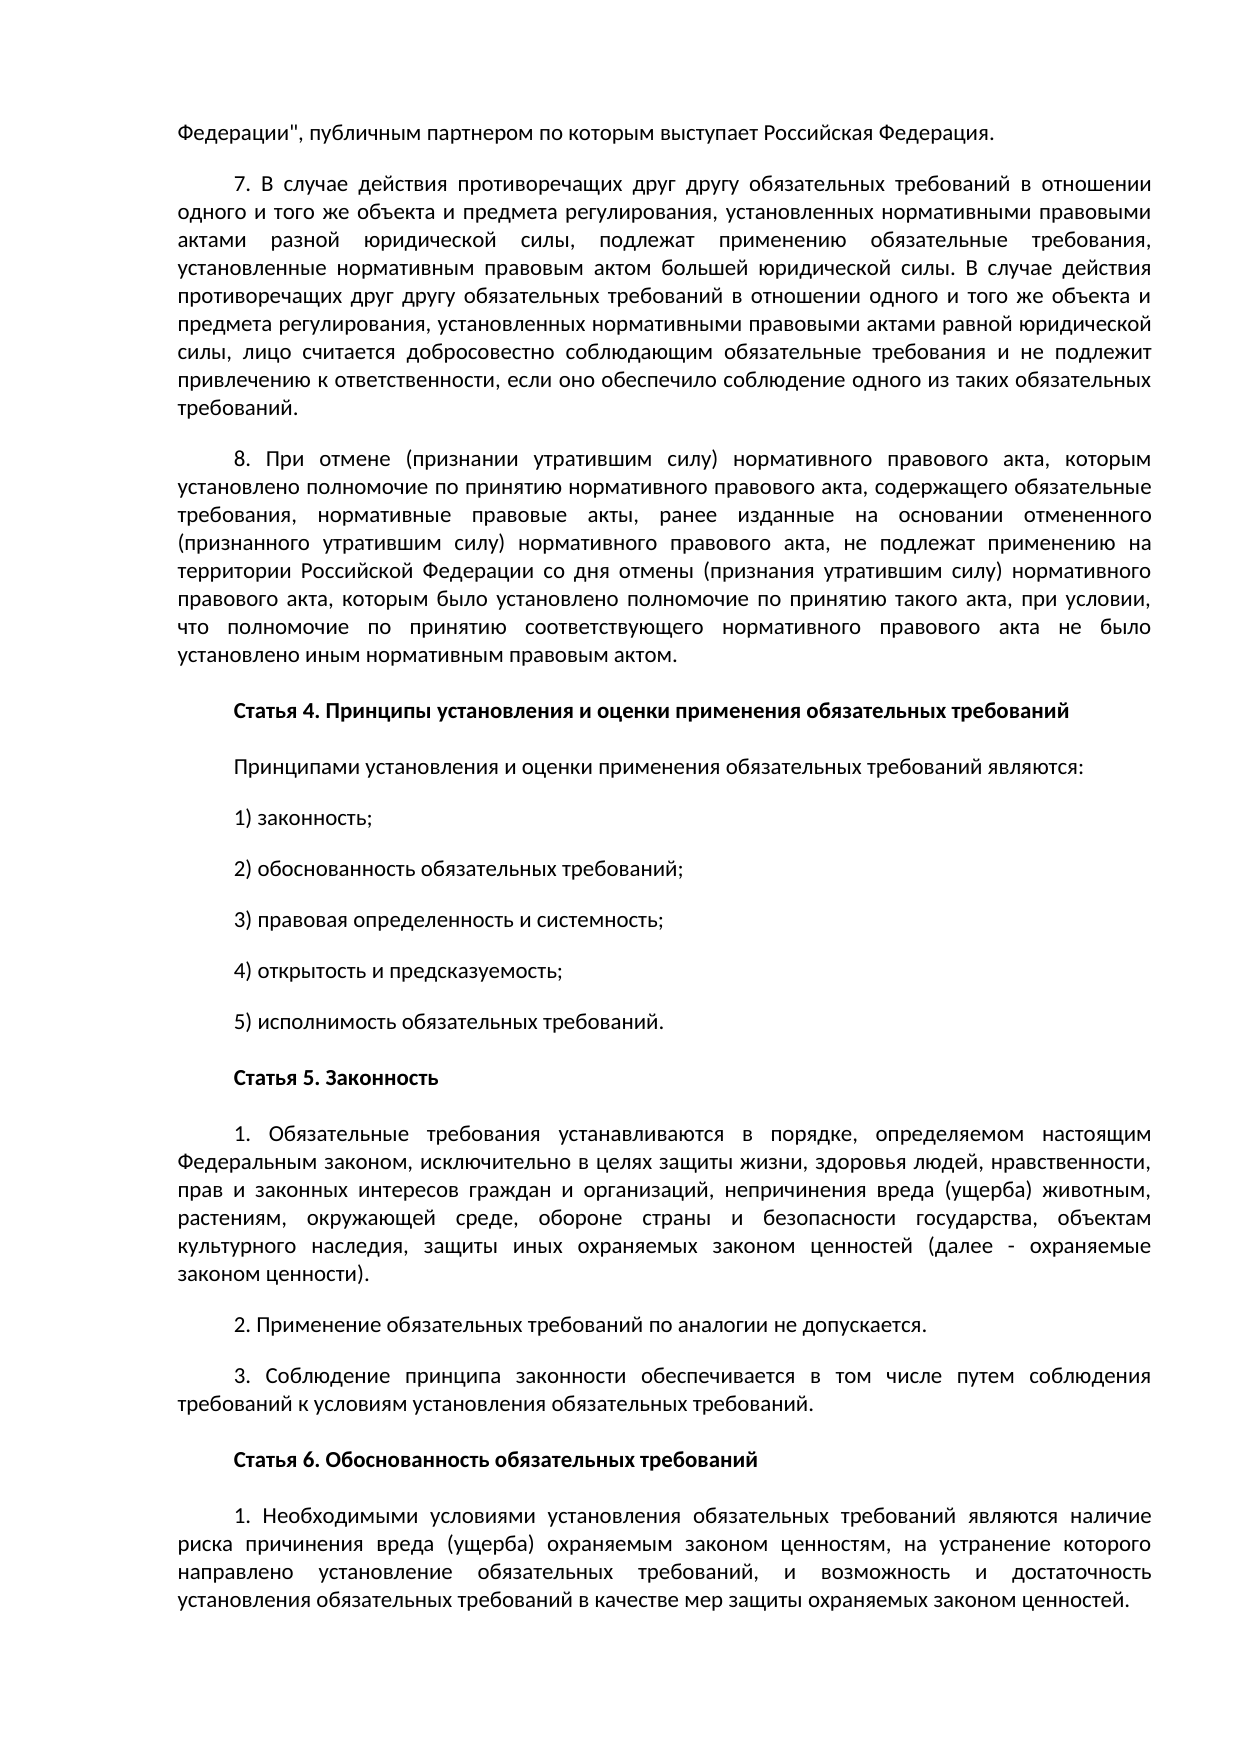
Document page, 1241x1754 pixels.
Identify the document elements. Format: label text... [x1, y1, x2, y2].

title Статья 6. Обоснованность обязательных требований [177, 1445, 1152, 1473]
text 1. Обязательные требования устанавливаются в порядке, определяемом настоящим Федеральным законом, исключительно в целях защиты жизни, здоровья людей, нравственности, прав и законных интересов граждан и организаций, непричинения вреда (ущерба) животным, растениям, окружающей среде, обороне страны и безопасности государства, объектам культурного наследия, защиты иных охраняемых законом ценностей (далее - охраняемые законом ценности). [177, 1119, 1152, 1287]
title Статья 5. Законность [177, 1063, 1152, 1091]
text 2. Применение обязательных требований по аналогии не допускается. [177, 1310, 1152, 1338]
text 4) открытость и предсказуемость; [177, 956, 1152, 984]
text 1) законность; [177, 803, 1152, 831]
text 1. Необходимыми условиями установления обязательных требований являются наличие риска причинения вреда (ущерба) охраняемым законом ценностям, на устранение которого направлено установление обязательных требований, и возможность и достаточность установления обязательных требований в качестве мер защиты охраняемых законом ценностей. [177, 1501, 1152, 1613]
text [177, 118, 1152, 146]
text 5) исполнимость обязательных требований. [177, 1007, 1152, 1035]
text 2) обоснованность обязательных требований; [177, 854, 1152, 882]
text 8. При отмене (признании утратившим силу) нормативного правового акта, которым установлено полномочие по принятию нормативного правового акта, содержащего обязательные требования, нормативные правовые акты, ранее изданные на основании отмененного (признанного утратившим силу) нормативного правового акта, не подлежат применению на территории Российской Федерации со дня отмены (признания утратившим силу) нормативного правового акта, которым было установлено полномочие по принятию такого акта, при условии, что полномочие по принятию соответствующего нормативного правового акта не было установлено иным нормативным правовым актом. [177, 444, 1152, 668]
text Принципами установления и оценки применения обязательных требований являются: [177, 752, 1152, 780]
text 3) правовая определенность и системность; [177, 905, 1152, 933]
title Статья 4. Принципы установления и оценки применения обязательных требований [177, 696, 1152, 724]
text 7. В случае действия противоречащих друг другу обязательных требований в отношении одного и того же объекта и предмета регулирования, установленных нормативными правовыми актами разной юридической силы, подлежат применению обязательные требования, установленные нормативным правовым актом большей юридической силы. В случае действия противоречащих друг другу обязательных требований в отношении одного и того же объекта и предмета регулирования, установленных нормативными правовыми актами равной юридической силы, лицо считается добросовестно соблюдающим обязательные требования и не подлежит привлечению к ответственности, если оно обеспечило соблюдение одного из таких обязательных требований. [177, 169, 1152, 421]
text 3. Соблюдение принципа законности обеспечивается в том числе путем соблюдения требований к условиям установления обязательных требований. [177, 1361, 1152, 1417]
